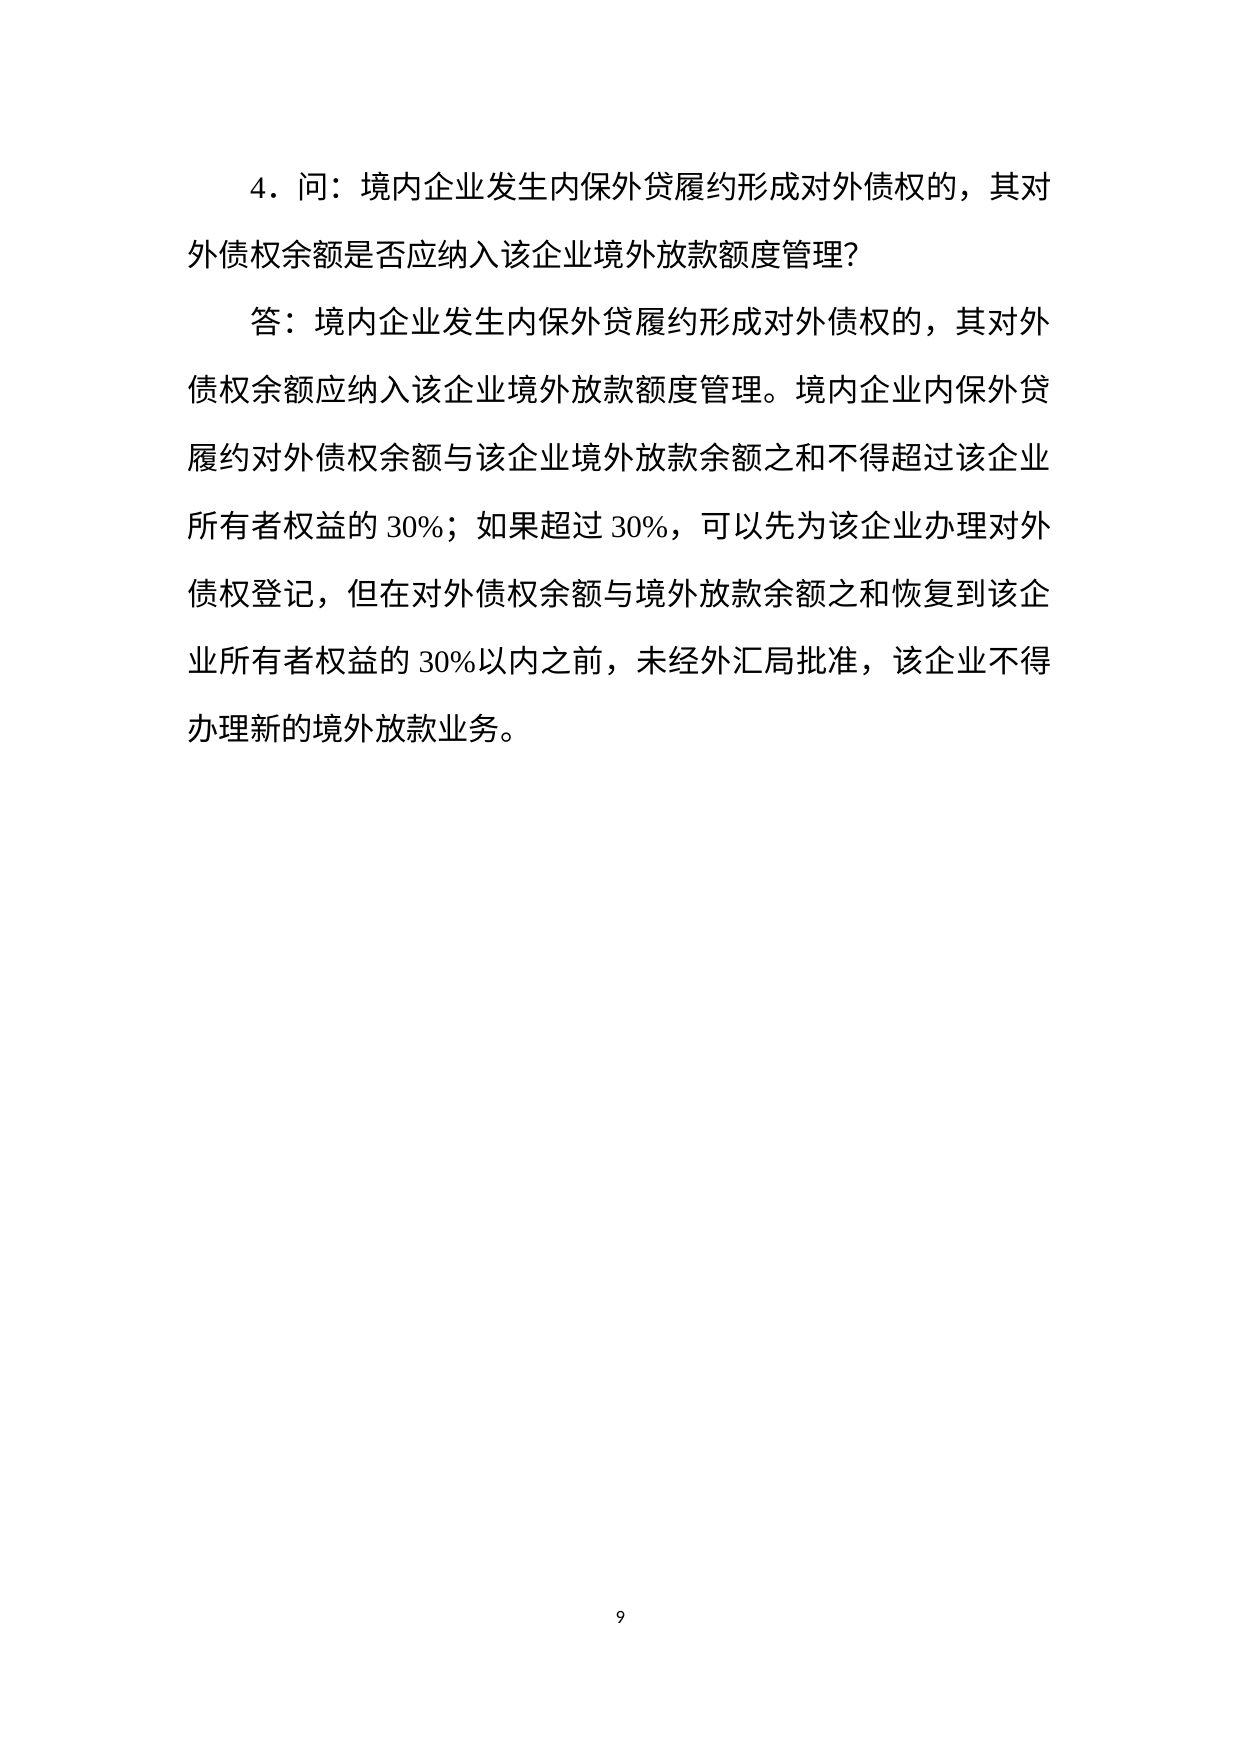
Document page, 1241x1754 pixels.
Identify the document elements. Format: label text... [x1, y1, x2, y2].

text 4．问：境内企业发生内保外贷履约形成对外债权的，其对外债权余额是否应纳入该企业境外放款额度管理？ [187, 162, 1053, 275]
text 答：境内企业发生内保外贷履约形成对外债权的，其对外债权余额应纳入该企业境外放款额度管理。境内企业内保外贷履约对外债权余额与该企业境外放款余额之和不得超过该企业所有者权益的30%；如果超过30%，可以先为该企业办理对外债权登记，但在对外债权余额与境外放款余额之和恢复到该企业所有者权益的30%以内之前，未经外汇局批准，该企业不得办理新的境外放款业务。 [187, 298, 1053, 750]
